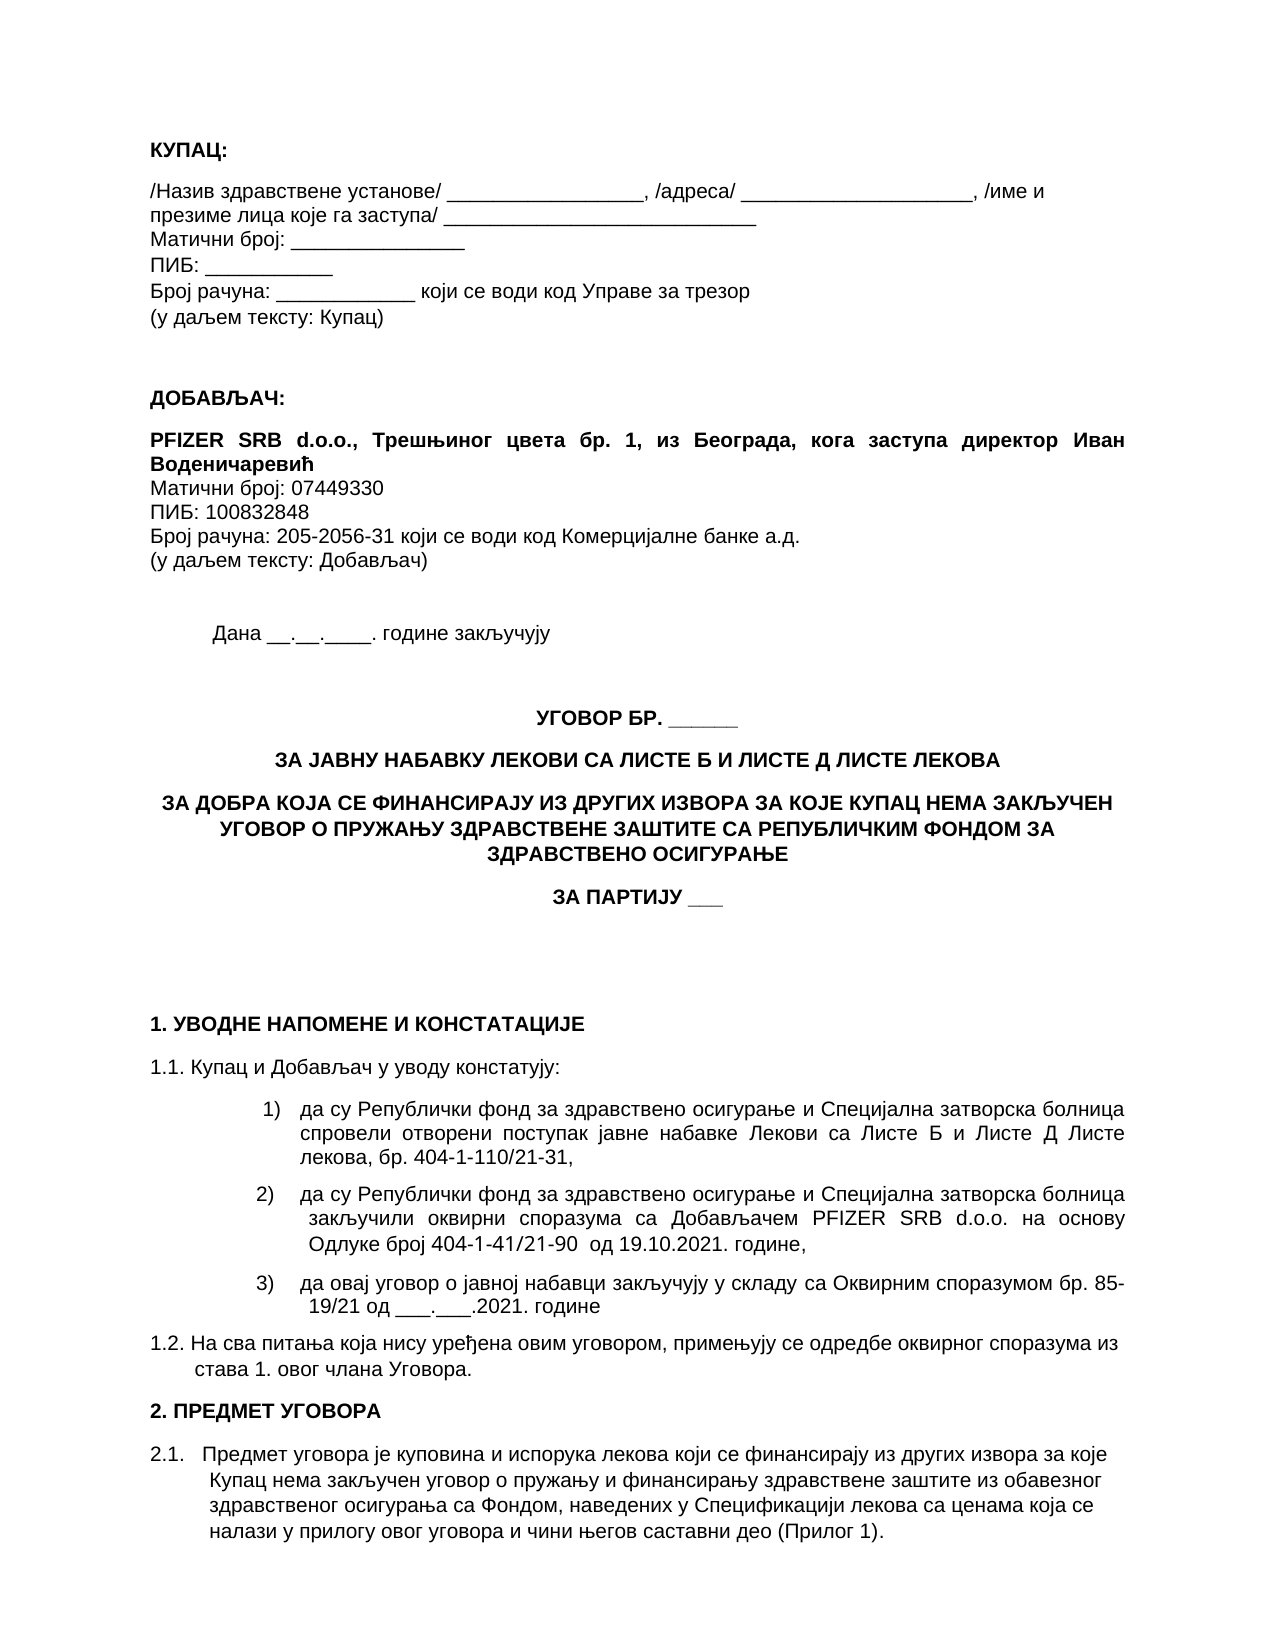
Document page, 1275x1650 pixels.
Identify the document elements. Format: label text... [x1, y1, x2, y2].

text /Назив здравствене установе/ _________________, /адреса/ ____________________, /име и презиме лица које га заступа/ ___________________________ [150, 180, 1079, 227]
text ПИБ: 100832848 [150, 500, 1125, 524]
text ПИБ: ___________ [150, 253, 1125, 277]
text Дана __.__.____. године закључују [212, 621, 1125, 644]
text (у даљем тексту: Добављач) [150, 548, 1125, 572]
list да су Републички фонд за здравствено осигурање и Специјална затворска болница спровели отворени поступак јавне набавке Лекови са Листе Б и Листе Д Листе лекова, бр. 404-1-110/21-31, [262, 1097, 1125, 1169]
text Број рачуна: 205-2056-31 који се води код Комерцијалне банке а.д. [150, 524, 1125, 548]
text 2. ПРЕДМЕТ УГОВOРА [150, 1399, 1125, 1423]
text КУПАЦ: [150, 138, 1125, 162]
text (у даљем тексту: Купац) [150, 304, 1125, 328]
text 1.1. Купац и Добављач у уводу констатују: [150, 1055, 1125, 1079]
text PFIZER SRB d.o.o., Трешњиног цвета бр. 1, из Београда, кога заступа директор Иван Воденичаревић [150, 428, 1125, 476]
text ЗА ЈАВНУ НАБАВКУ ЛЕКОВИ СА ЛИСТЕ Б И ЛИСТЕ Д ЛИСТЕ ЛЕКОВА [150, 748, 1125, 772]
text УГОВОР БР. ______ [150, 706, 1125, 729]
text ЗА ПАРТИЈУ ___ [150, 885, 1125, 909]
list да овај уговор о јавној набавци закључују у складу са Оквирним споразумом бр. 85-19/21 од ___.___.2021. године [256, 1270, 1125, 1318]
text ДОБАВЉАЧ: [150, 385, 1125, 409]
text Матични број: 07449330 [150, 476, 1125, 500]
text ЗА ДОБРА КОЈА СЕ ФИНАНСИРАЈУ ИЗ ДРУГИХ ИЗВОРА ЗА КОЈЕ КУПАЦ НЕМА ЗАКЉУЧЕН УГОВОР О ПРУЖАЊУ ЗДРАВСТВЕНЕ ЗАШТИТЕ СА РЕПУБЛИЧКИМ ФОНДОМ ЗА ЗДРАВСТВЕНО ОСИГУРАЊЕ [150, 791, 1125, 866]
text 1. УВОДНЕ НАПОМЕНЕ И КОНСТАТАЦИЈЕ [150, 1012, 1125, 1036]
text Матични број: _______________ [150, 227, 1125, 251]
text 2.1. Предмет уговора је куповина и испорука лекова који се финансирају из других извора за које Купац нема закључен уговор о пружању и финансирању здравствене заштите из обавезног здравственог осигурања са Фондом, наведених у Спецификацији лекова са ценама која се налази у прилогу овог уговора и чини његов саставни део (Прилог 1). [150, 1442, 1125, 1543]
text 1.2. На сва питања која нису уређена овим уговором, примењују се одредбе оквирног споразума из става 1. овог члана Уговора. [150, 1331, 1125, 1381]
text Број рачуна: ____________ који се води код Управе за трезор [150, 279, 1125, 303]
list да су Републички фонд за здравствено осигурање и Специјална затворска болница закључили оквирни споразума са Добављачем PFIZER SRB d.o.o. на основу Одлуке број 404-1-41/21-90 од 19.10.2021. године, [256, 1182, 1125, 1258]
